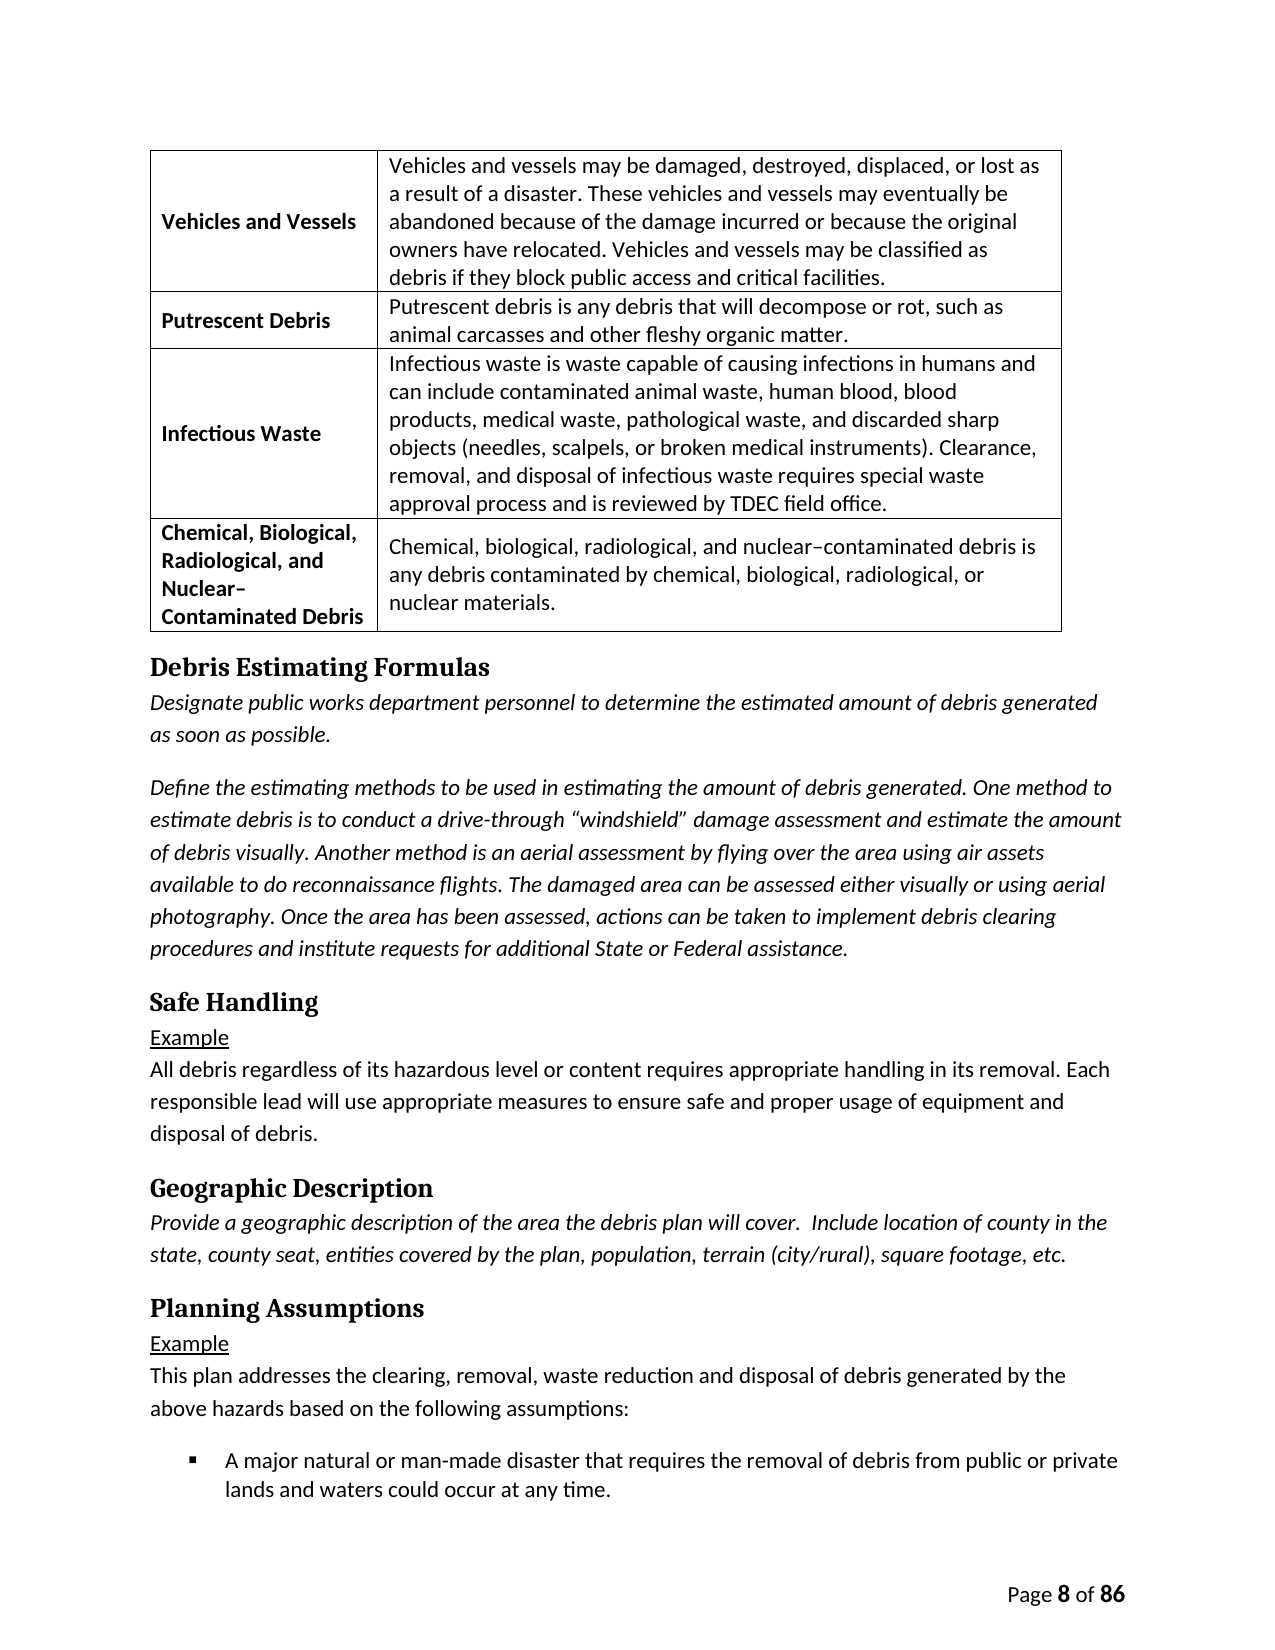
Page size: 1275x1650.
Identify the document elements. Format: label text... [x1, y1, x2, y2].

table_cell Chemical, biological, radiological, and nuclear–contaminated debris is any debris contaminated by chemical, biological, radiological, or nuclear materials. [378, 519, 1061, 631]
table_cell Vehicles and Vessels [151, 151, 377, 291]
subtitle Debris Estimating Formulas [150, 652, 1125, 683]
text Provide a geographic description of the area the debris plan will cover. Include location of county in the state, county seat, entities covered by the plan, population, terrain (city/rural), square footage, etc. [150, 1208, 1125, 1268]
subtitle Safe Handling [150, 987, 1125, 1018]
table_cell Infectious Waste [151, 349, 377, 517]
text Example [150, 1329, 1125, 1357]
text This plan addresses the clearing, removal, waste reduction and disposal of debris generated by the above hazards based on the following assumptions: [150, 1361, 1125, 1422]
text Define the estimating methods to be used in estimating the amount of debris generated. One method to estimate debris is to conduct a drive-through “windshield” damage assessment and estimate the amount of debris visually. Another method is an aerial assessment by flying over the area using air assets available to do reconnaissance flights. The damaged area can be assessed either visually or using aerial photography. Once the area has been assessed, actions can be taken to implement debris clearing procedures and institute requests for additional State or Federal assistance. [150, 773, 1125, 962]
table_cell Putrescent Debris [151, 292, 377, 348]
table_cell Vehicles and vessels may be damaged, destroyed, displaced, or lost as a result of a disaster. These vehicles and vessels may eventually be abandoned because of the damage incurred or because the original owners have relocated. Vehicles and vessels may be classified as debris if they block public access and critical facilities. [378, 151, 1061, 291]
list A major natural or man-made disaster that requires the removal of debris from public or private lands and waters could occur at any time. [187, 1447, 1125, 1503]
table_cell Infectious waste is waste capable of causing infections in humans and can include contaminated animal waste, human blood, blood products, medical waste, pathological waste, and discarded sharp objects (needles, scalpels, or broken medical instruments). Clearance, removal, and disposal of infectious waste requires special waste approval process and is reviewed by TDEC field office. [378, 349, 1061, 517]
subtitle Geographic Description [150, 1173, 1125, 1204]
text Designate public works department personnel to determine the estimated amount of debris generated as soon as possible. [150, 688, 1125, 748]
text Example [150, 1023, 1125, 1051]
subtitle Planning Assumptions [150, 1293, 1125, 1325]
table_cell Chemical, Biological, Radiological, and Nuclear– Contaminated Debris [151, 519, 377, 631]
table_cell Putrescent debris is any debris that will decompose or rot, such as animal carcasses and other fleshy organic matter. [378, 292, 1061, 348]
text All debris regardless of its hazardous level or content requires appropriate handling in its removal. Each responsible lead will use appropriate measures to ensure safe and proper usage of equipment and disposal of debris. [150, 1055, 1125, 1148]
